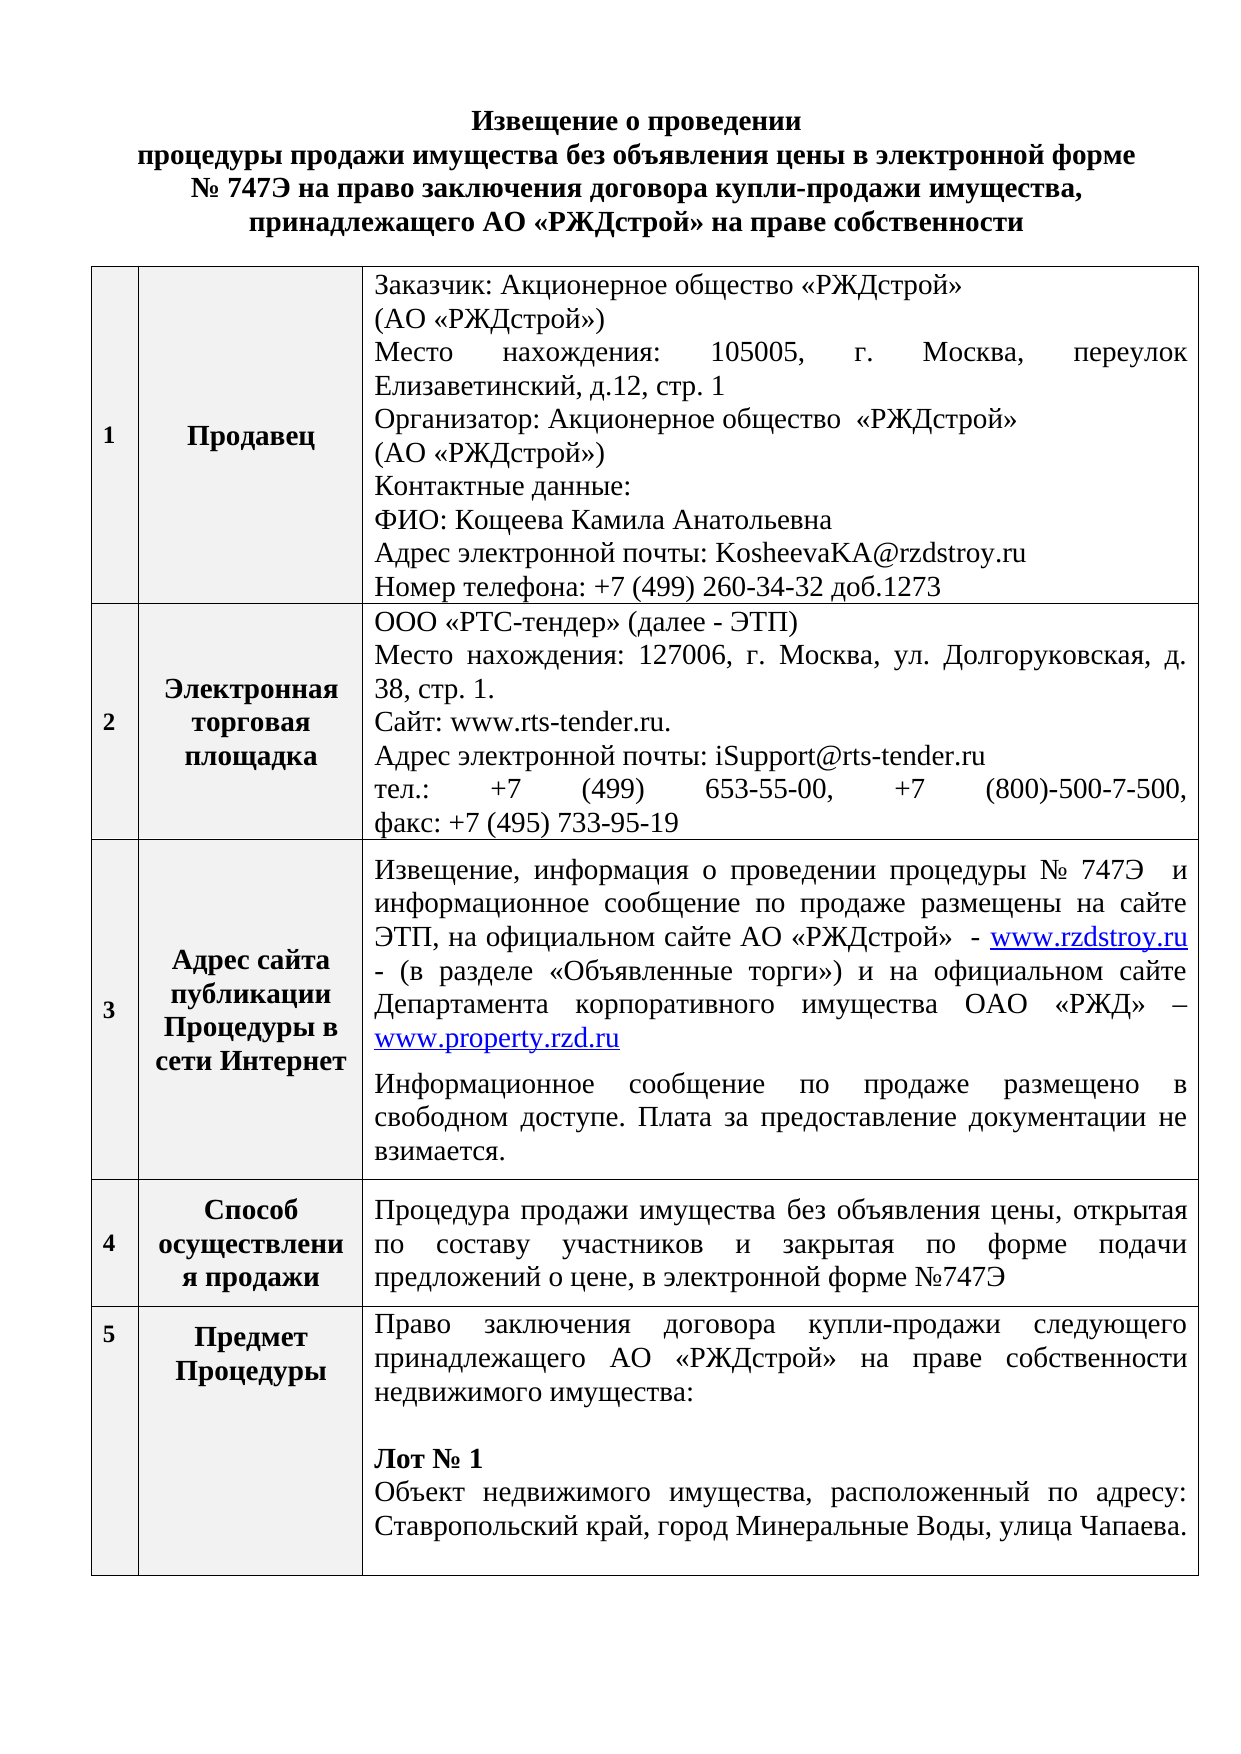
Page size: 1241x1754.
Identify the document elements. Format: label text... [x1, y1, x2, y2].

table_cell 3 [92, 840, 138, 1179]
table_cell 2 [92, 604, 138, 838]
text Извещение о проведении [136, 103, 1137, 137]
table_cell Адрес сайта публикации Процедуры в сети Интернет [139, 840, 362, 1179]
table_cell Способ осуществления продажи [139, 1180, 362, 1306]
table_header 1 [92, 267, 138, 603]
table_cell Извещение, информация о проведении процедуры № 747Э и информационное сообщение по продаже размещены на сайте ЭТП, на официальном сайте АО «РЖДстрой» - www.rzdstroy.ru - (в разделе «Объявленные торги») и на официальном сайте Департамента корпоративного имущества ОАО «РЖД» – www.property.rzd.ru Информационное сообщение по продаже размещено в свободном доступе. Плата за предоставление документации не взимается. [363, 840, 1198, 1179]
table_cell 5 [92, 1307, 138, 1575]
table_cell Электронная торговая площадка [139, 604, 362, 838]
table_cell 4 [92, 1180, 138, 1306]
table_cell ООО «РТС-тендер» (далее - ЭТП) Место нахождения: 127006, г. Москва, ул. Долгоруковская, д. 38, стр. 1. Сайт: www.rts-tender.ru. Адрес электронной почты: iSupport@rts-tender.ru тел.: +7 (499) 653-55-00, +7 (800)-500-7-500, факс: +7 (495) 733-95-19 [363, 604, 1198, 838]
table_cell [363, 1307, 1198, 1575]
text процедуры продажи имущества без объявления цены в электронной форме № 747Э на право заключения договора купли-продажи имущества, принадлежащего АО «РЖДстрой» на праве собственности [136, 137, 1137, 237]
table_cell Предмет Процедуры [139, 1307, 362, 1575]
table_header Продавец [139, 267, 362, 603]
table_cell Процедура продажи имущества без объявления цены, открытая по составу участников и закрытая по форме подачи предложений о цене, в электронной форме №747Э [363, 1180, 1198, 1306]
table_header Заказчик: Акционерное общество «РЖДстрой» (АО «РЖДстрой») Место нахождения: 105005, г. Москва, переулок Елизаветинский, д.12, стр. 1 Организатор: Акционерное общество «РЖДстрой» (АО «РЖДстрой») Контактные данные: ФИО: Кощеева Камила Анатольевна Адрес электронной почты: KosheevaKA@rzdstroy.ru Номер телефона: +7 (499) 260-34-32 доб.1273 [363, 267, 1198, 603]
